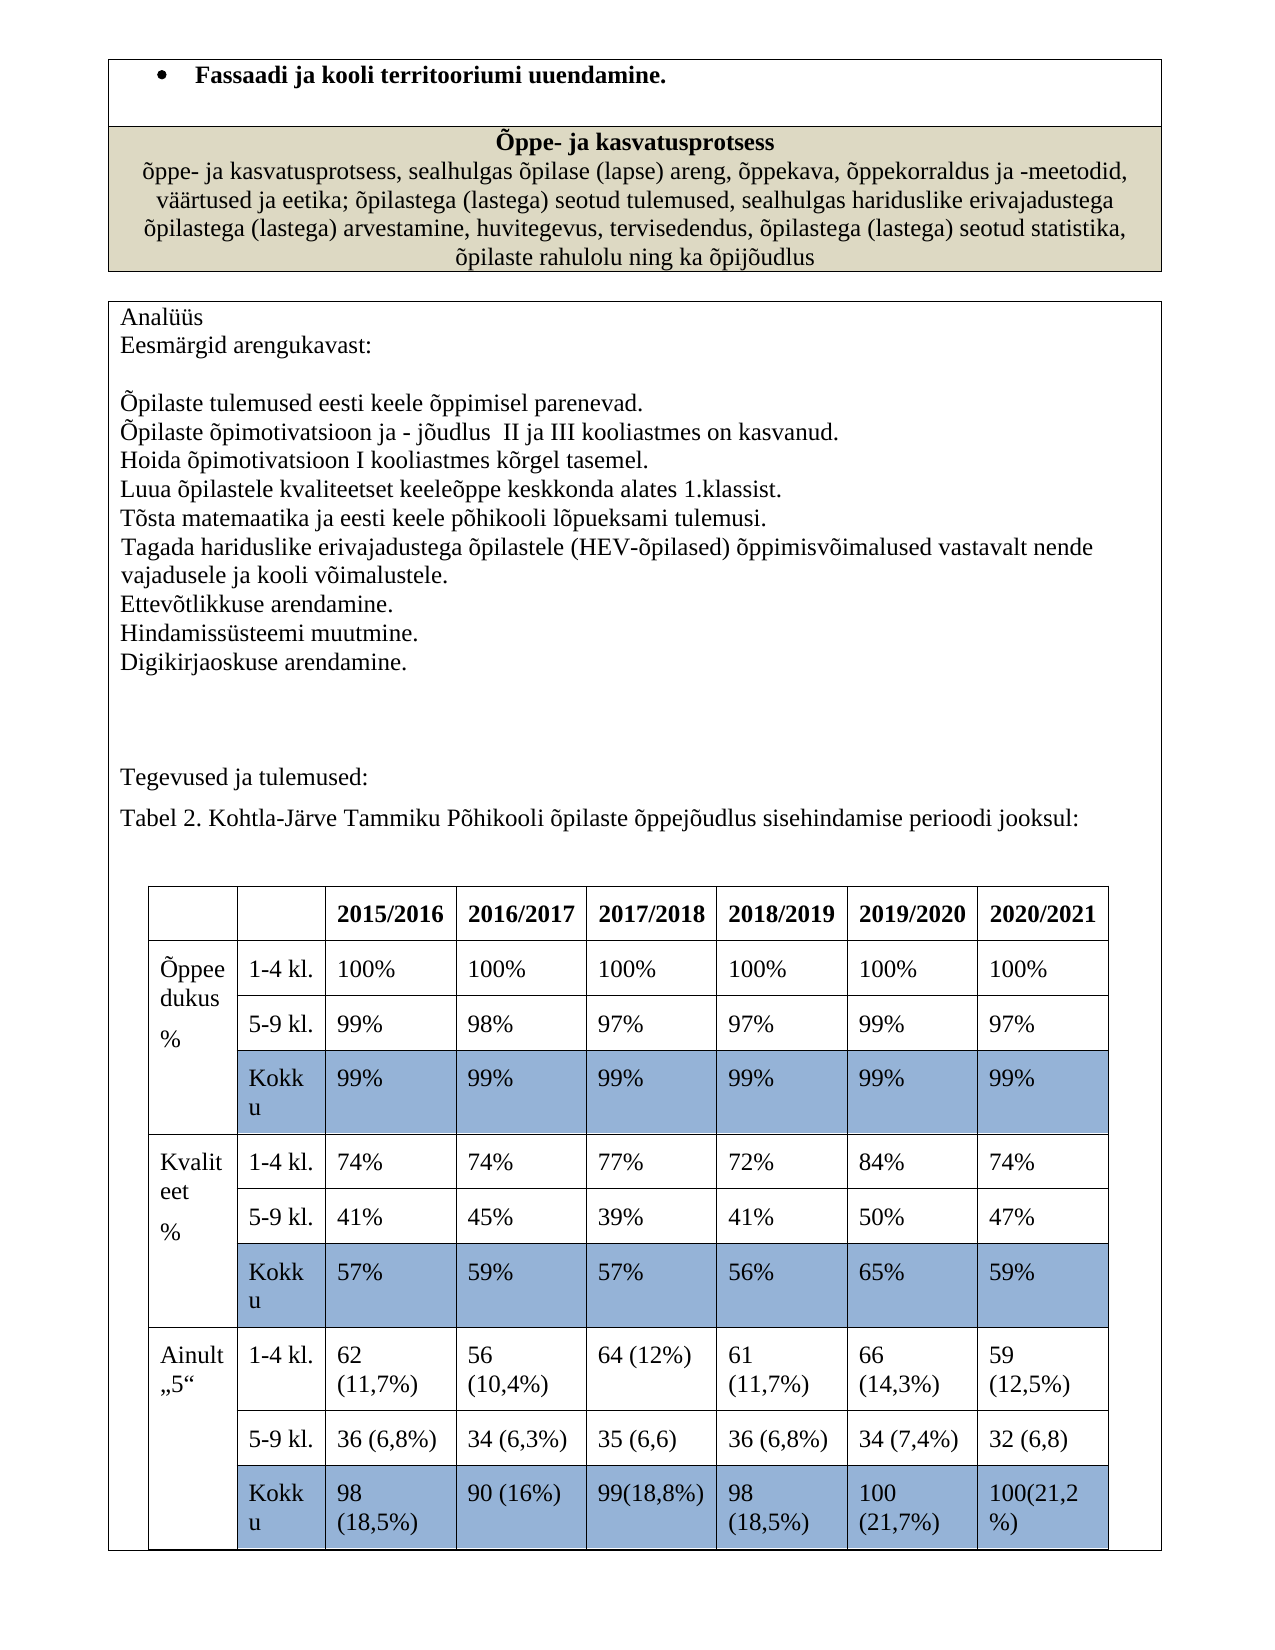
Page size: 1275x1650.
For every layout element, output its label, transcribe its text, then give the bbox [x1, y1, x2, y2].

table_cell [109, 60, 1161, 126]
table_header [109, 302, 1161, 1549]
table_cell Õppe- ja kasvatusprotsess õppe- ja kasvatusprotsess, sealhulgas õpilase (lapse) areng, õppekava, õppekorraldus ja -meetodid, väärtused ja eetika; õpilastega (lastega) seotud tulemused, sealhulgas hariduslike erivajadustega õpilastega (lastega) arvestamine, huvitegevus, tervisedendus, õpilastega (lastega) seotud statistika, õpilaste rahulolu ning ka õpijõudlus [109, 127, 1161, 271]
